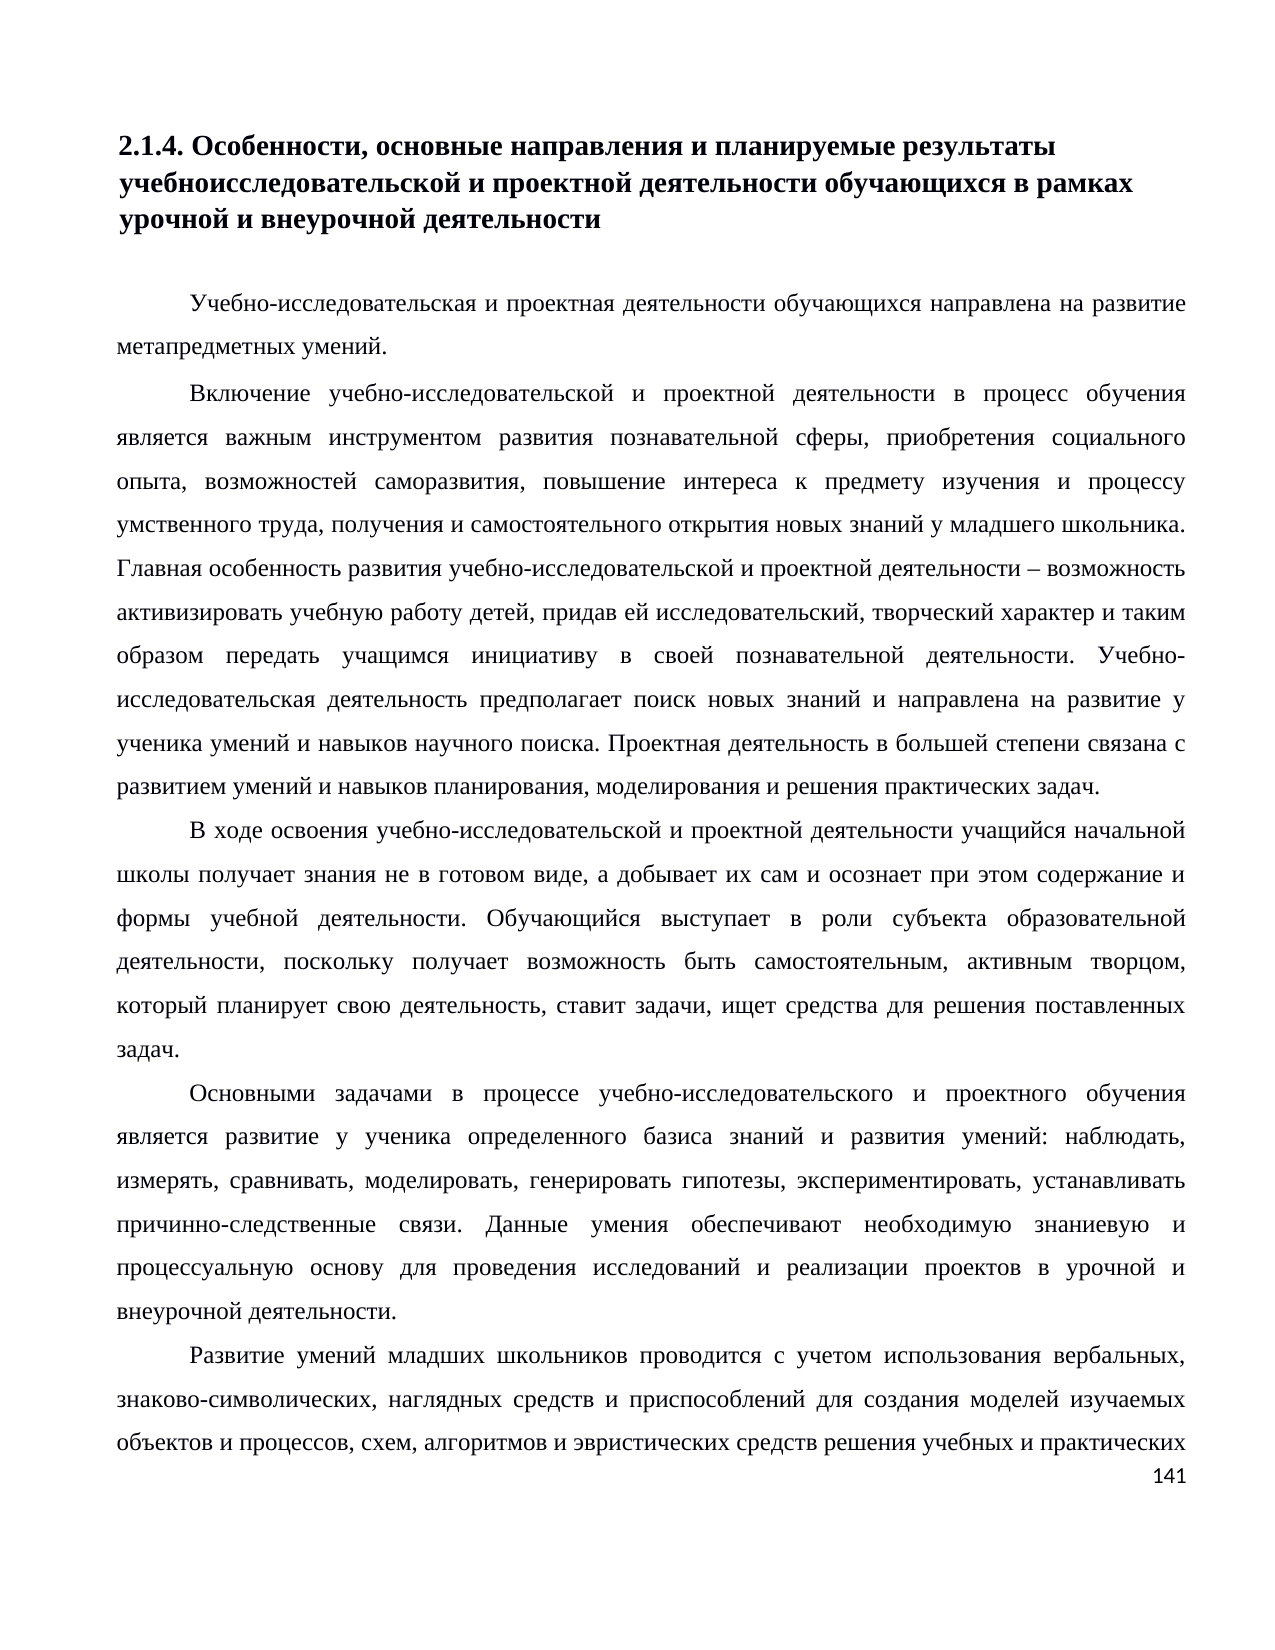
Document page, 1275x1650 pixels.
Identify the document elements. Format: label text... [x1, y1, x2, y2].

text В ходе освоения учебно-исследовательской и проектной деятельности учащийся начальной школы получает знания не в готовом виде, а добывает их сам и осознает при этом содержание и формы учебной деятельности. Обучающийся выступает в роли субъекта образовательной деятельности, поскольку получает возможность быть самостоятельным, активным творцом, который планирует свою деятельность, ставит задачи, ищет средства для решения поставленных задач. [116, 815, 1187, 1062]
text 2.1.4. Особенности, основные направления и планируемые результаты учебноисследовательской и проектной деятельности обучающихся в рамках урочной и внеурочной деятельности [118, 128, 1187, 235]
text Включение учебно-исследовательской и проектной деятельности в процесс обучения является важным инструментом развития познавательной сферы, приобретения социального опыта, возможностей саморазвития, повышение интереса к предмету изучения и процессу умственного труда, получения и самостоятельного открытия новых знаний у младшего школьника. Главная особенность развития учебно-исследовательской и проектной деятельности – возможность активизировать учебную работу детей, придав ей исследовательский, творческий характер и таким образом передать учащимся инициативу в своей познавательной деятельности. Учебно-исследовательская деятельность предполагает поиск новых знаний и направлена на развитие у ученика умений и навыков научного поиска. Проектная деятельность в большей степени связана с развитием умений и навыков планирования, моделирования и решения практических задач. [116, 378, 1187, 800]
text Основными задачами в процессе учебно-исследовательского и проектного обучения является развитие у ученика определенного базиса знаний и развития умений: наблюдать, измерять, сравнивать, моделировать, генерировать гипотезы, экспериментировать, устанавливать причинно-следственные связи. Данные умения обеспечивают необходимую знаниевую и процессуальную основу для проведения исследований и реализации проектов в урочной и внеурочной деятельности. [116, 1078, 1187, 1325]
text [116, 1340, 1187, 1456]
text Учебно-исследовательская и проектная деятельности обучающихся направлена на развитие метапредметных умений. [116, 288, 1187, 360]
